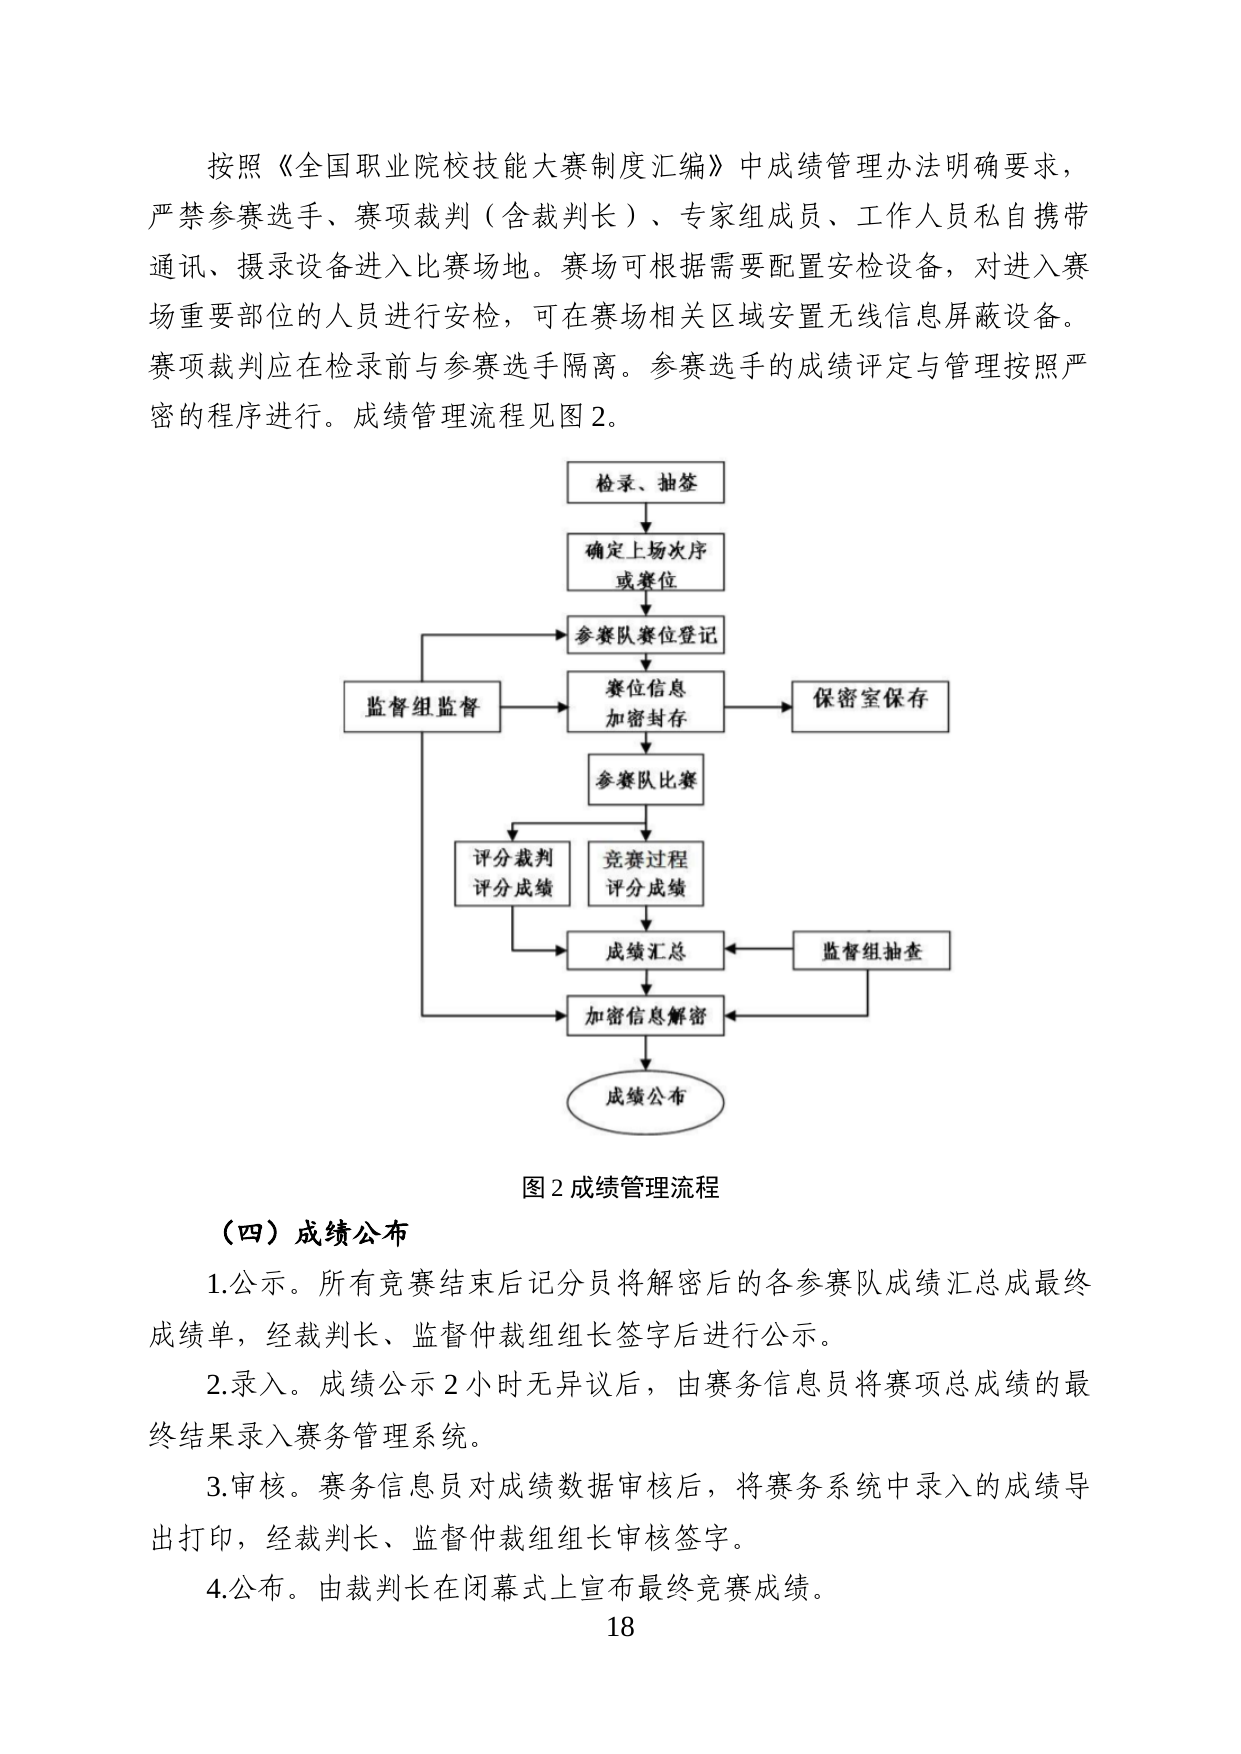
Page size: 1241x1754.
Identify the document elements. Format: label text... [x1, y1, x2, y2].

text 2.录入。成绩公示2小时无异议后，由赛务信息员将赛项总成绩的最终结果录入赛务管理系统。 [148, 1366, 1093, 1451]
picture [266, 450, 975, 1146]
text （四）成绩公布 [206, 1214, 1093, 1247]
text 图2 成绩管理流程 [148, 1171, 1093, 1202]
text 按照《全国职业院校技能大赛制度汇编》中成绩管理办法明确要求，严禁参赛选手、赛项裁判（含裁判长）、专家组成员、工作人员私自携带通讯、摄录设备进入比赛场地。赛场可根据需要配置安检设备，对进入赛场重要部位的人员进行安检，可在赛场相关区域安置无线信息屏蔽设备。赛项裁判应在检录前与参赛选手隔离。参赛选手的成绩评定与管理按照严密的程序进行。成绩管理流程见图2。 [148, 148, 1093, 432]
text 4.公布。由裁判长在闭幕式上宣布最终竞赛成绩。 [148, 1569, 1093, 1604]
text 3.审核。赛务信息员对成绩数据审核后，将赛务系统中录入的成绩导出打印，经裁判长、监督仲裁组组长审核签字。 [148, 1467, 1093, 1553]
text 1.公示。所有竞赛结束后记分员将解密后的各参赛队成绩汇总成最终成绩单，经裁判长、监督仲裁组组长签字后进行公示。 [148, 1264, 1093, 1349]
